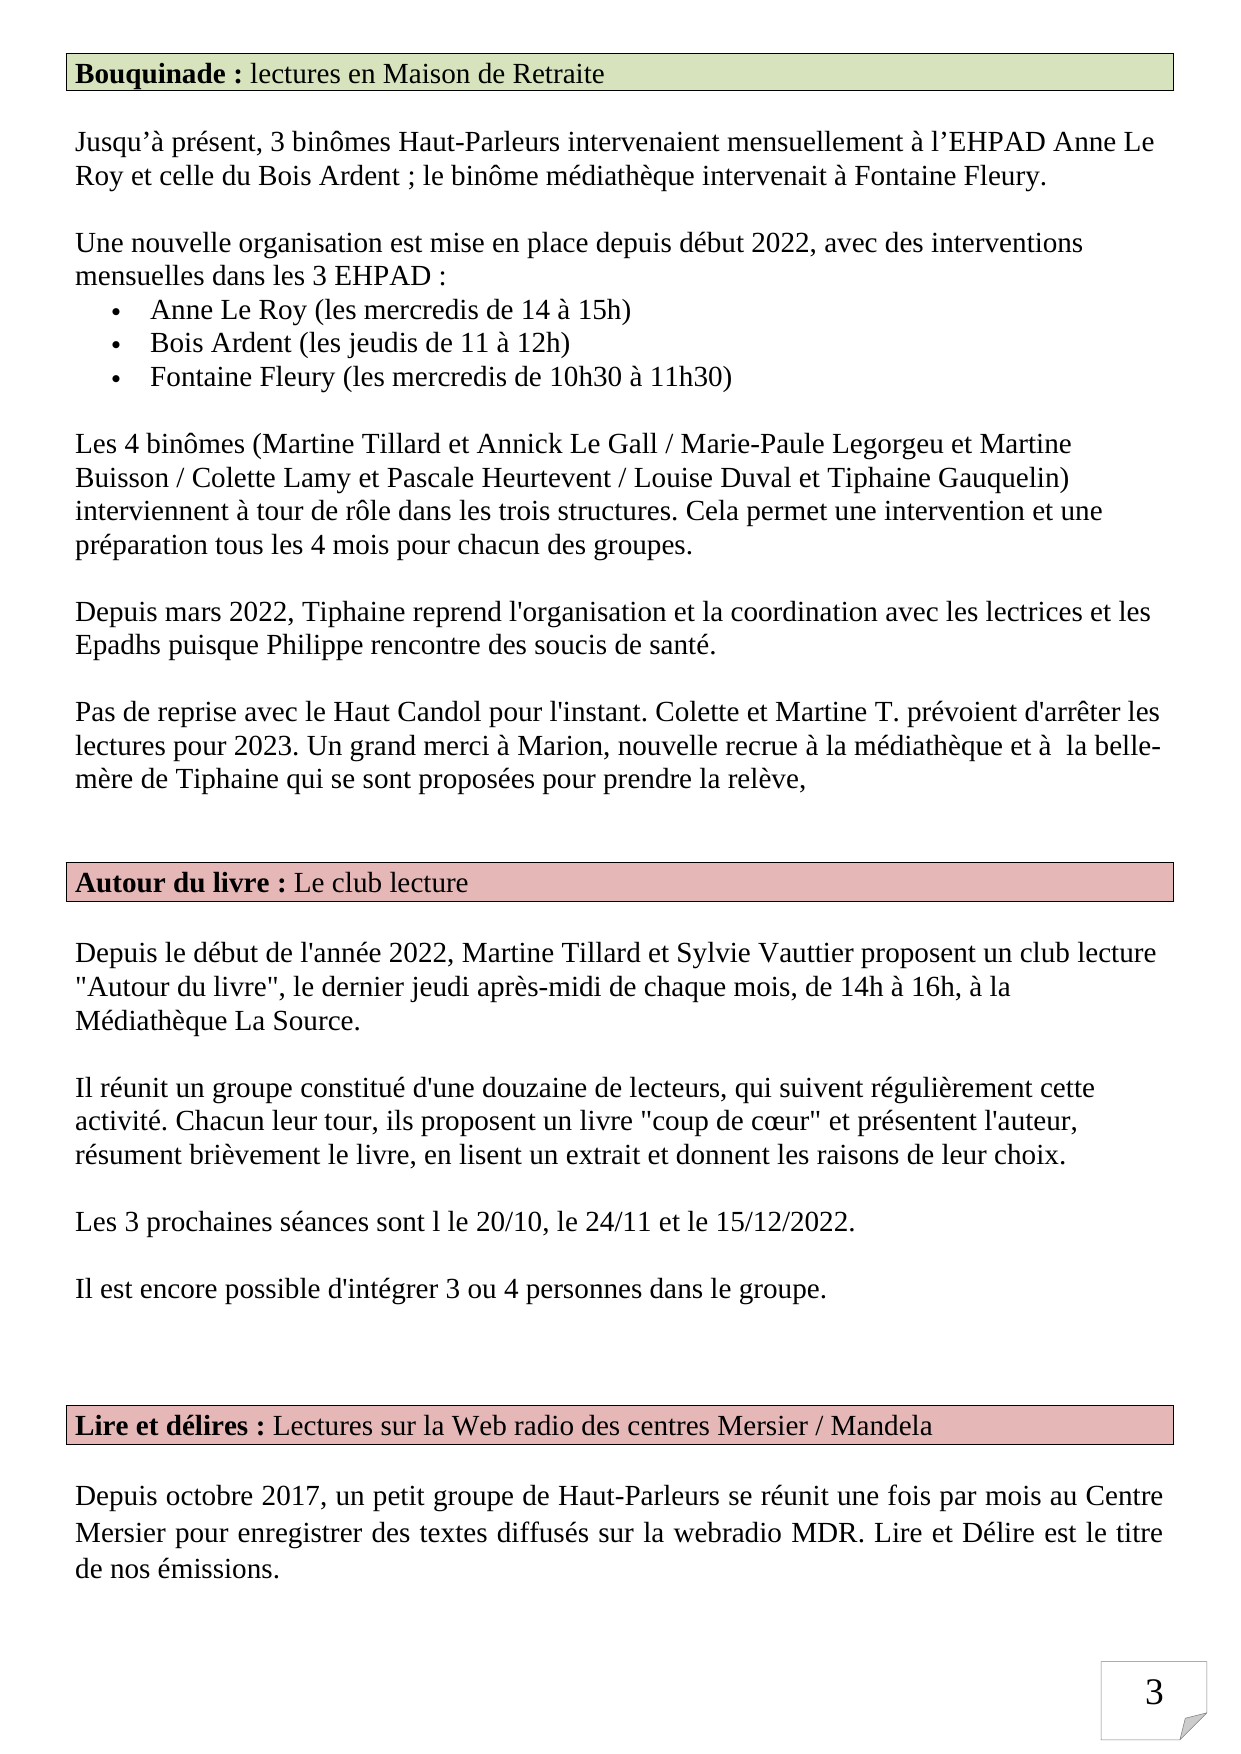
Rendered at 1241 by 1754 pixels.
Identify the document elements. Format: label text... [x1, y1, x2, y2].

text Il est encore possible d'intégrer 3 ou 4 personnes dans le groupe. [75, 1271, 1165, 1304]
text Depuis octobre 2017, un petit groupe de Haut-Parleurs se réunit une fois par mois au Centre Mersier pour enregistrer des textes diffusés sur la webradio MDR. Lire et Délire est le titre de nos émissions. [75, 1478, 1165, 1584]
text Les 3 prochaines séances sont l le 20/10, le 24/11 et le 15/12/2022. [75, 1204, 1165, 1237]
text Bouquinade : lectures en Maison de Retraite [67, 54, 1173, 90]
text Pas de reprise avec le Haut Candol pour l'instant. Colette et Martine T. prévoient d'arrêter les lectures pour 2023. Un grand merci à Marion, nouvelle recrue à la médiathèque et à la belle-mère de Tiphaine qui se sont proposées pour prendre la relève, [75, 694, 1165, 795]
list Bois Ardent (les jeudis de 11 à 12h) [112, 326, 1165, 359]
text Il réunit un groupe constitué d'une douzaine de lecteurs, qui suivent régulièrement cette activité. Chacun leur tour, ils proposent un livre "coup de cœur" et présentent l'auteur, résument brièvement le livre, en lisent un extrait et donnent les raisons de leur choix. [75, 1070, 1165, 1170]
text Depuis mars 2022, Tiphaine reprend l'organisation et la coordination avec les lectrices et les Epadhs puisque Philippe rencontre des soucis de santé. [75, 594, 1165, 661]
list Fontaine Fleury (les mercredis de 10h30 à 11h30) [112, 359, 1165, 393]
text Depuis le début de l'année 2022, Martine Tillard et Sylvie Vauttier proposent un club lecture "Autour du livre", le dernier jeudi après-midi de chaque mois, de 14h à 16h, à la Médiathèque La Source. [75, 936, 1165, 1036]
list Anne Le Roy (les mercredis de 14 à 15h) [112, 292, 1165, 326]
text Les 4 binômes (Martine Tillard et Annick Le Gall / Marie-Paule Legorgeu et Martine Buisson / Colette Lamy et Pascale Heurtevent / Louise Duval et Tiphaine Gauquelin) interviennent à tour de rôle dans les trois structures. Cela permet une intervention et une préparation tous les 4 mois pour chacun des groupes. [75, 426, 1165, 560]
text Lire et délires : Lectures sur la Web radio des centres Mersier / Mandela [67, 1406, 1173, 1444]
text Une nouvelle organisation est mise en place depuis début 2022, avec des interventions mensuelles dans les 3 EHPAD : [75, 225, 1165, 292]
text Jusqu’à présent, 3 binômes Haut-Parleurs intervenaient mensuellement à l’EHPAD Anne Le Roy et celle du Bois Ardent ; le binôme médiathèque intervenait à Fontaine Fleury. [75, 124, 1165, 191]
text Autour du livre : Le club lecture [67, 863, 1173, 901]
